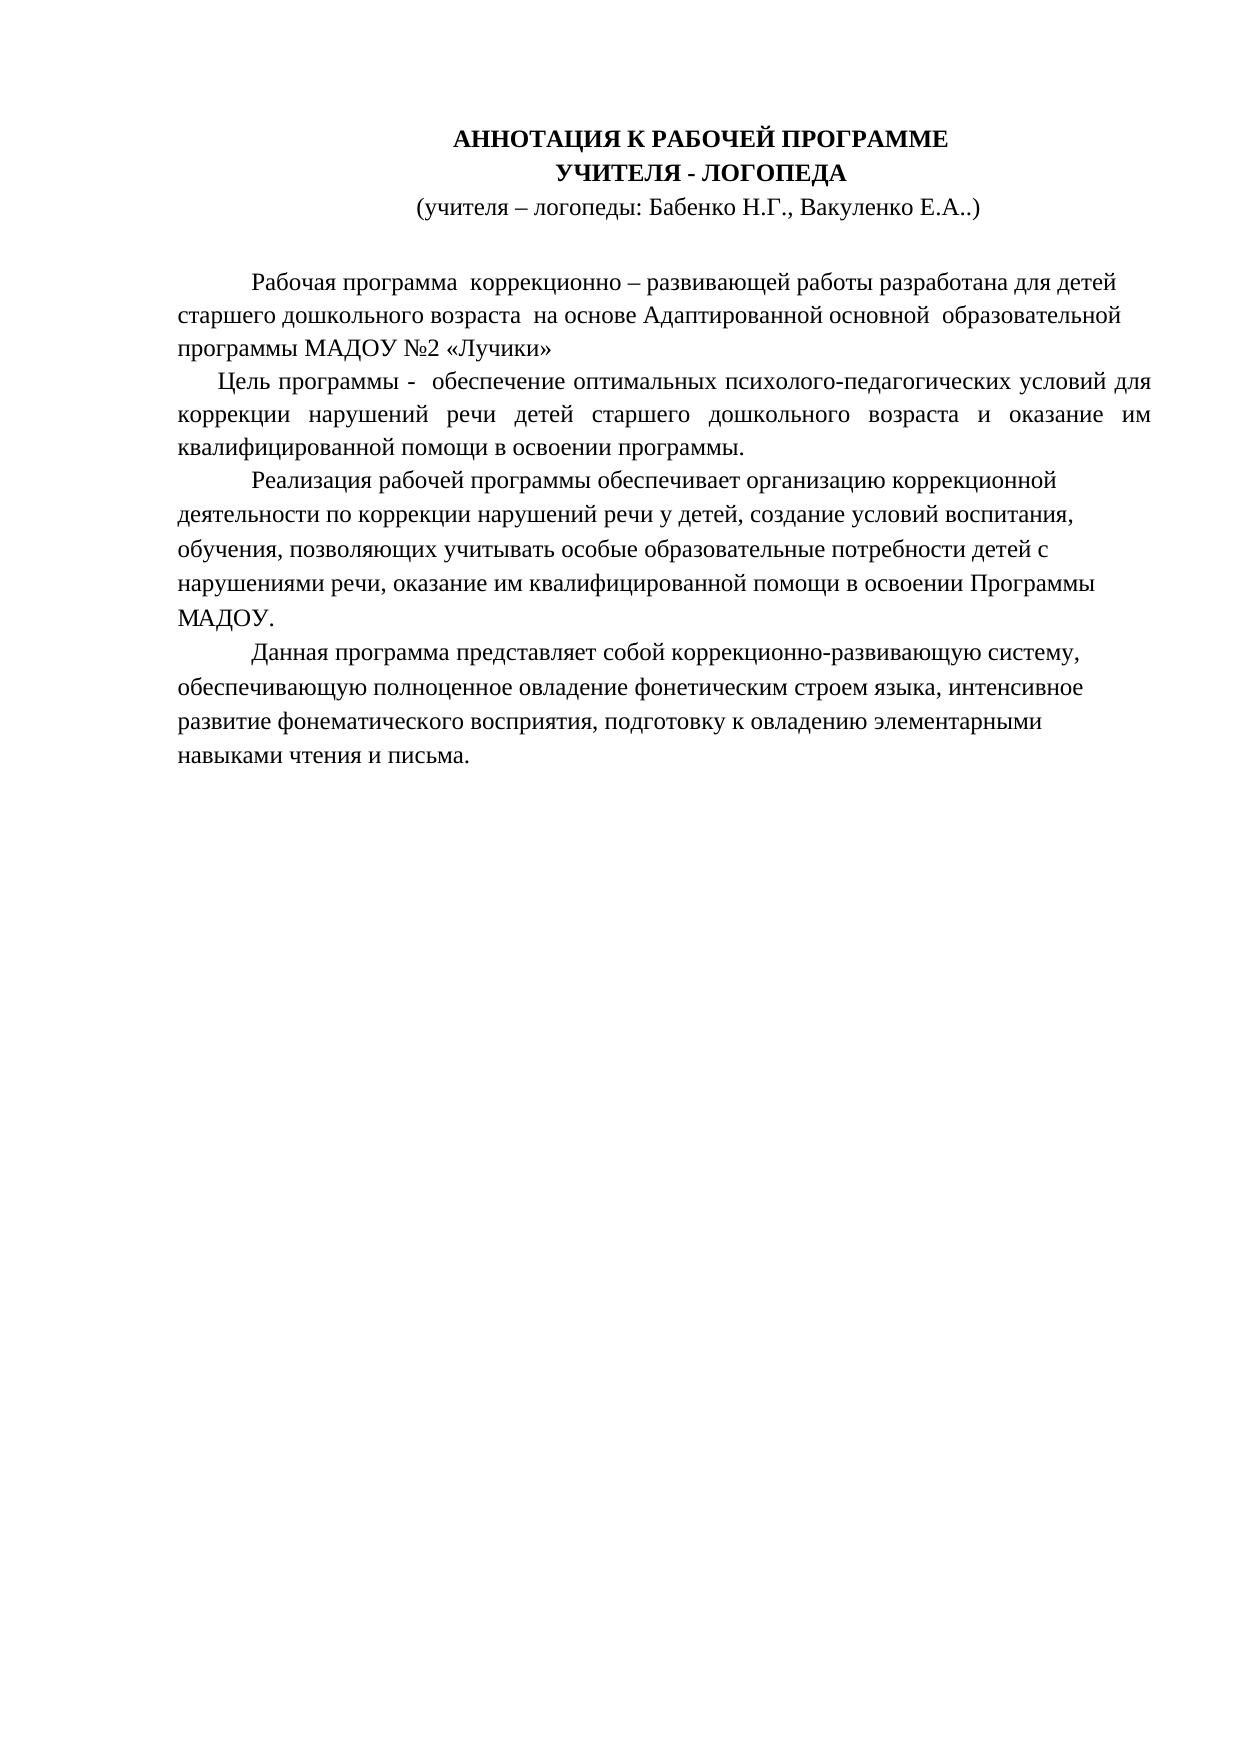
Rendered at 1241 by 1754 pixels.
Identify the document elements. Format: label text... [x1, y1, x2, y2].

text (учителя – логопеды: Бабенко Н.Г., Вакуленко Е.А..) [378, 192, 1152, 221]
text Реализация рабочей программы обеспечивает организацию коррекционной деятельности по коррекции нарушений речи у детей, создание условий воспитания, обучения, позволяющих учитывать особые образовательные потребности детей с нарушениями речи, оказание им квалифицированной помощи в освоении Программы МАДОУ. [177, 465, 1137, 631]
text Цель программы - обеспечение оптимальных психолого-педагогических условий для коррекции нарушений речи детей старшего дошкольного возраста и оказание им квалифицированной помощи в освоении программы. [177, 366, 1152, 461]
subtitle УЧИТЕЛЯ - ЛОГОПЕДА [372, 158, 1030, 187]
subtitle АННОТАЦИЯ К РАБОЧЕЙ ПРОГРАММЕ [372, 124, 1030, 153]
text Данная программа представляет собой коррекционно-развивающую систему, обеспечивающую полноценное овладение фонетическим строем языка, интенсивное развитие фонематического восприятия, подготовку к овладению элементарными навыками чтения и письма. [177, 637, 1137, 769]
text Рабочая программа коррекционно – развивающей работы разработана для детей старшего дошкольного возраста на основе Адаптированной основной образовательной программы МАДОУ №2 «Лучики» [177, 267, 1152, 361]
